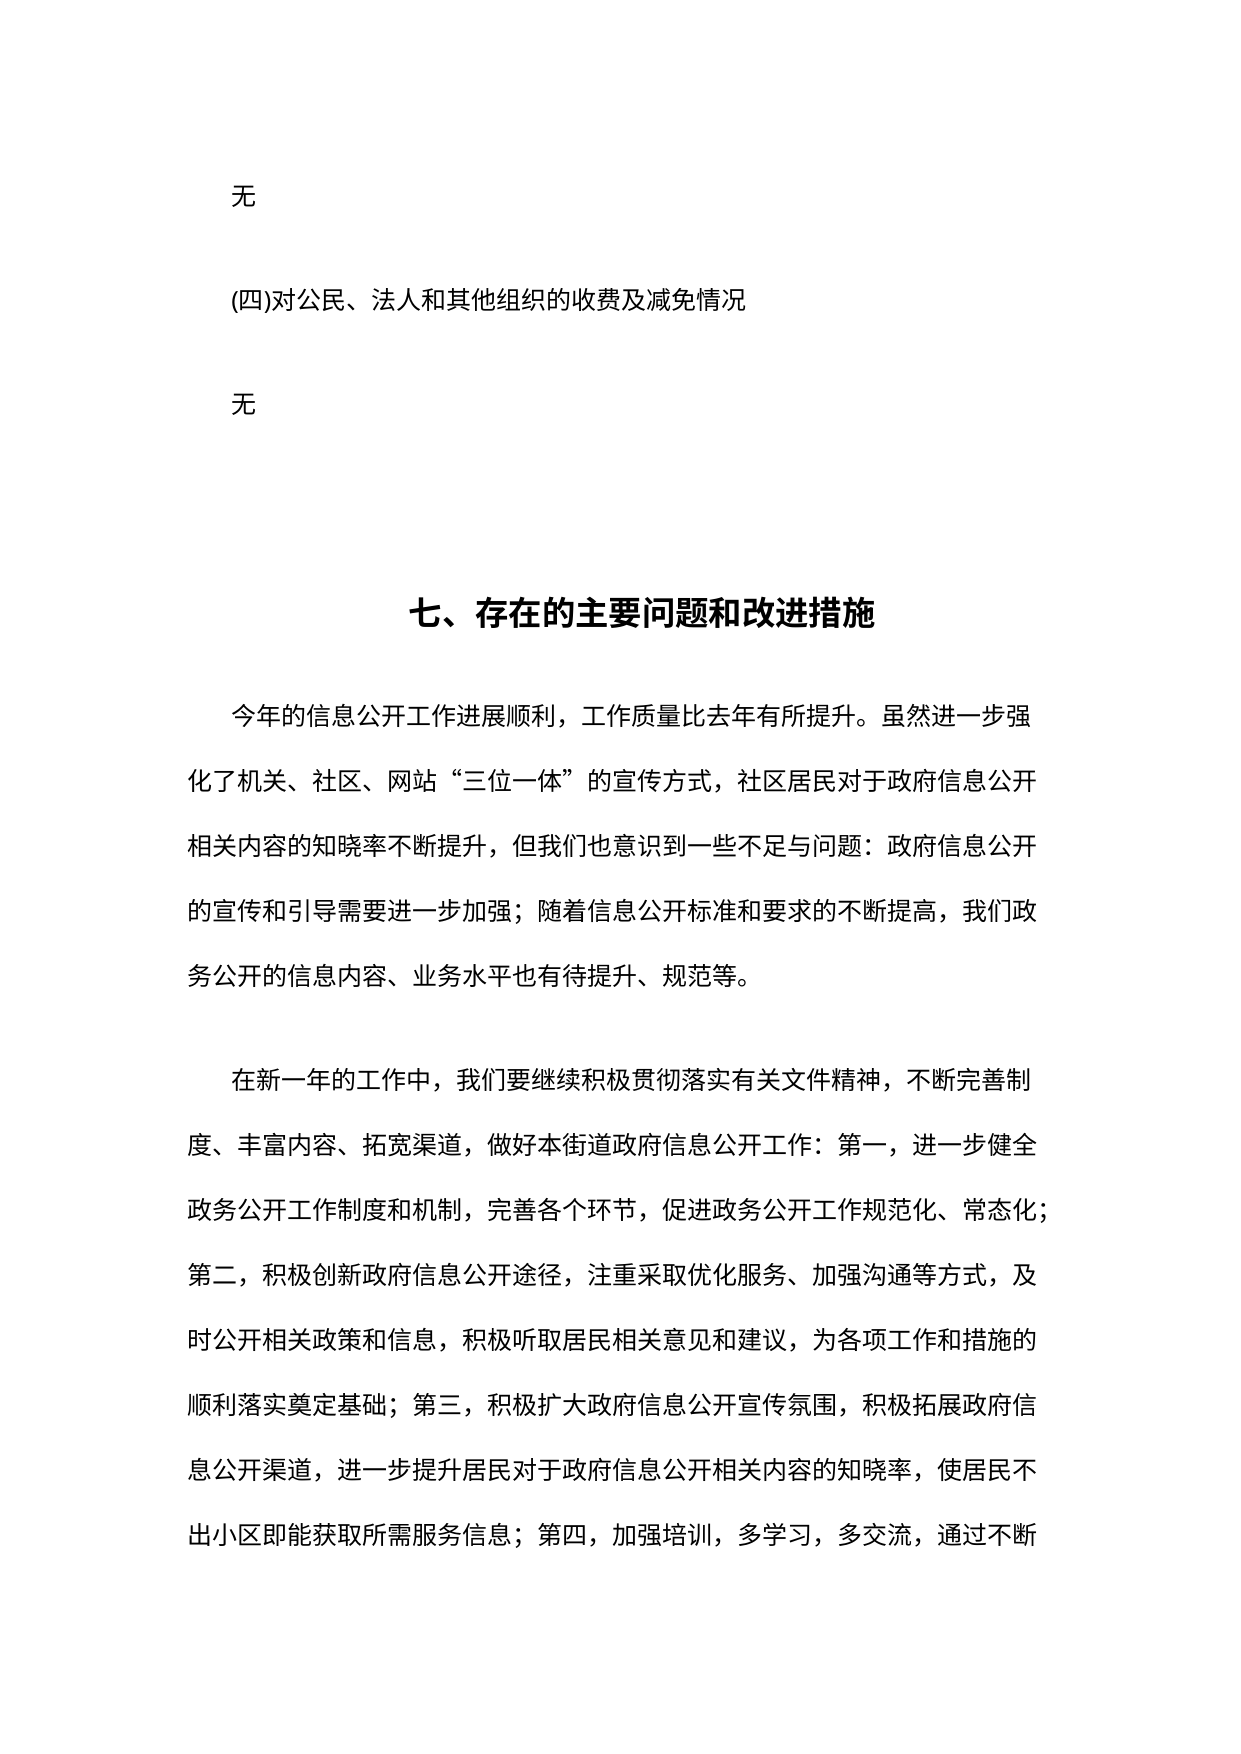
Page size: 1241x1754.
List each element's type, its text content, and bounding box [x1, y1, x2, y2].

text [187, 1046, 1053, 1566]
text 今年的信息公开工作进展顺利，工作质量比去年有所提升。虽然进一步强化了机关、社区、网站“三位一体”的宣传方式，社区居民对于政府信息公开相关内容的知晓率不断提升，但我们也意识到一些不足与问题：政府信息公开的宣传和引导需要进一步加强；随着信息公开标准和要求的不断提高，我们政务公开的信息内容、业务水平也有待提升、规范等。 [187, 682, 1053, 1007]
text 七、存在的主要问题和改进措施 [187, 578, 1053, 643]
text 无 [187, 162, 1053, 227]
text 无 [187, 370, 1053, 435]
text (四)对公民、法人和其他组织的收费及减免情况 [187, 266, 1053, 331]
